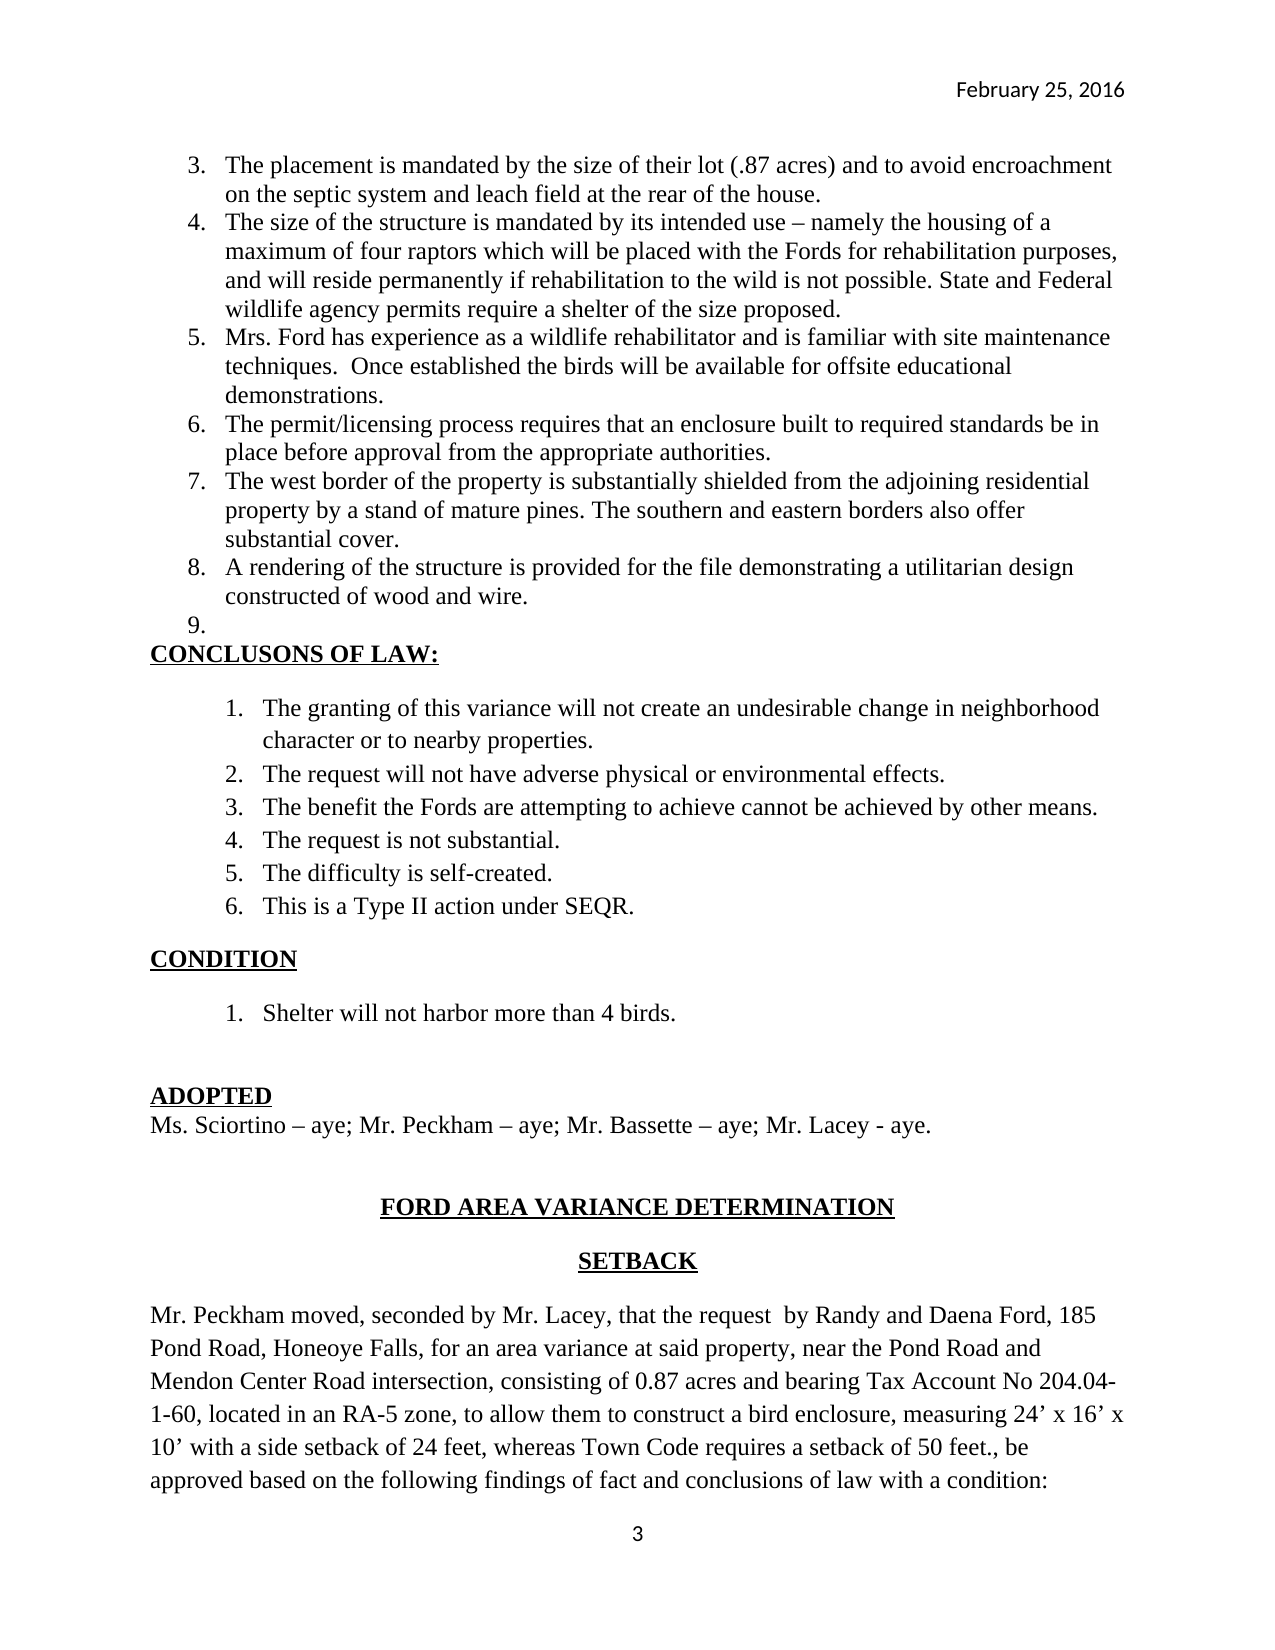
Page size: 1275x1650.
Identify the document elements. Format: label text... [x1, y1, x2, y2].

text CONCLUSONS OF LAW: [150, 639, 1125, 667]
list The size of the structure is mandated by its intended use – namely the housing of a maximum of four raptors which will be placed with the Fords for rehabilitation purposes, and will reside permanently if rehabilitation to the wild is not possible. State and Federal wildlife agency permits require a shelter of the size proposed. [187, 207, 1125, 322]
text Mr. Peckham moved, seconded by Mr. Lacey, that the request by Randy and Daena Ford, 185 Pond Road, Honeoye Falls, for an area variance at said property, near the Pond Road and Mendon Center Road intersection, consisting of 0.87 acres and bearing Tax Account No 204.04-1-60, located in an RA-5 zone, to allow them to construct a bird enclosure, measuring 24’ x 16’ x 10’ with a side setback of 24 feet, whereas Town Code requires a setback of 50 feet., be approved based on the following findings of fact and conclusions of law with a condition: [150, 1300, 1125, 1494]
list Shelter will not harbor more than 4 birds. [225, 998, 1125, 1027]
list Mrs. Ford has experience as a wildlife rehabilitator and is familiar with site maintenance techniques. Once established the birds will be available for offsite educational demonstrations. [187, 322, 1125, 409]
list The west border of the property is substantially shielded from the adjoining residential property by a stand of mature pines. The southern and eastern borders also offer substantial cover. [187, 466, 1125, 552]
list The granting of this variance will not create an undesirable change in neighborhood character or to nearby properties. [225, 693, 1125, 754]
text ADOPTED [150, 1081, 1125, 1110]
list The difficulty is self-created. [225, 858, 1125, 886]
list The request is not substantial. [225, 825, 1125, 853]
list A rendering of the structure is provided for the file demonstrating a utilitarian design constructed of wood and wire. [187, 552, 1125, 610]
text SETBACK [150, 1246, 1125, 1275]
list The benefit the Fords are attempting to achieve cannot be achieved by other means. [225, 792, 1125, 820]
text FORD AREA VARIANCE DETERMINATION [150, 1192, 1125, 1221]
text Ms. Sciortino – aye; Mr. Peckham – aye; Mr. Bassette – aye; Mr. Lacey - aye. [150, 1110, 1125, 1138]
list The permit/licensing process requires that an enclosure built to required standards be in place before approval from the appropriate authorities. [187, 409, 1125, 466]
list The request will not have adverse physical or environmental effects. [225, 759, 1125, 787]
list The placement is mandated by the size of their lot (.87 acres) and to avoid encroachment on the septic system and leach field at the rear of the house. [187, 150, 1125, 207]
text CONDITION [150, 944, 1125, 973]
list This is a Type II action under SEQR. [225, 891, 1125, 919]
